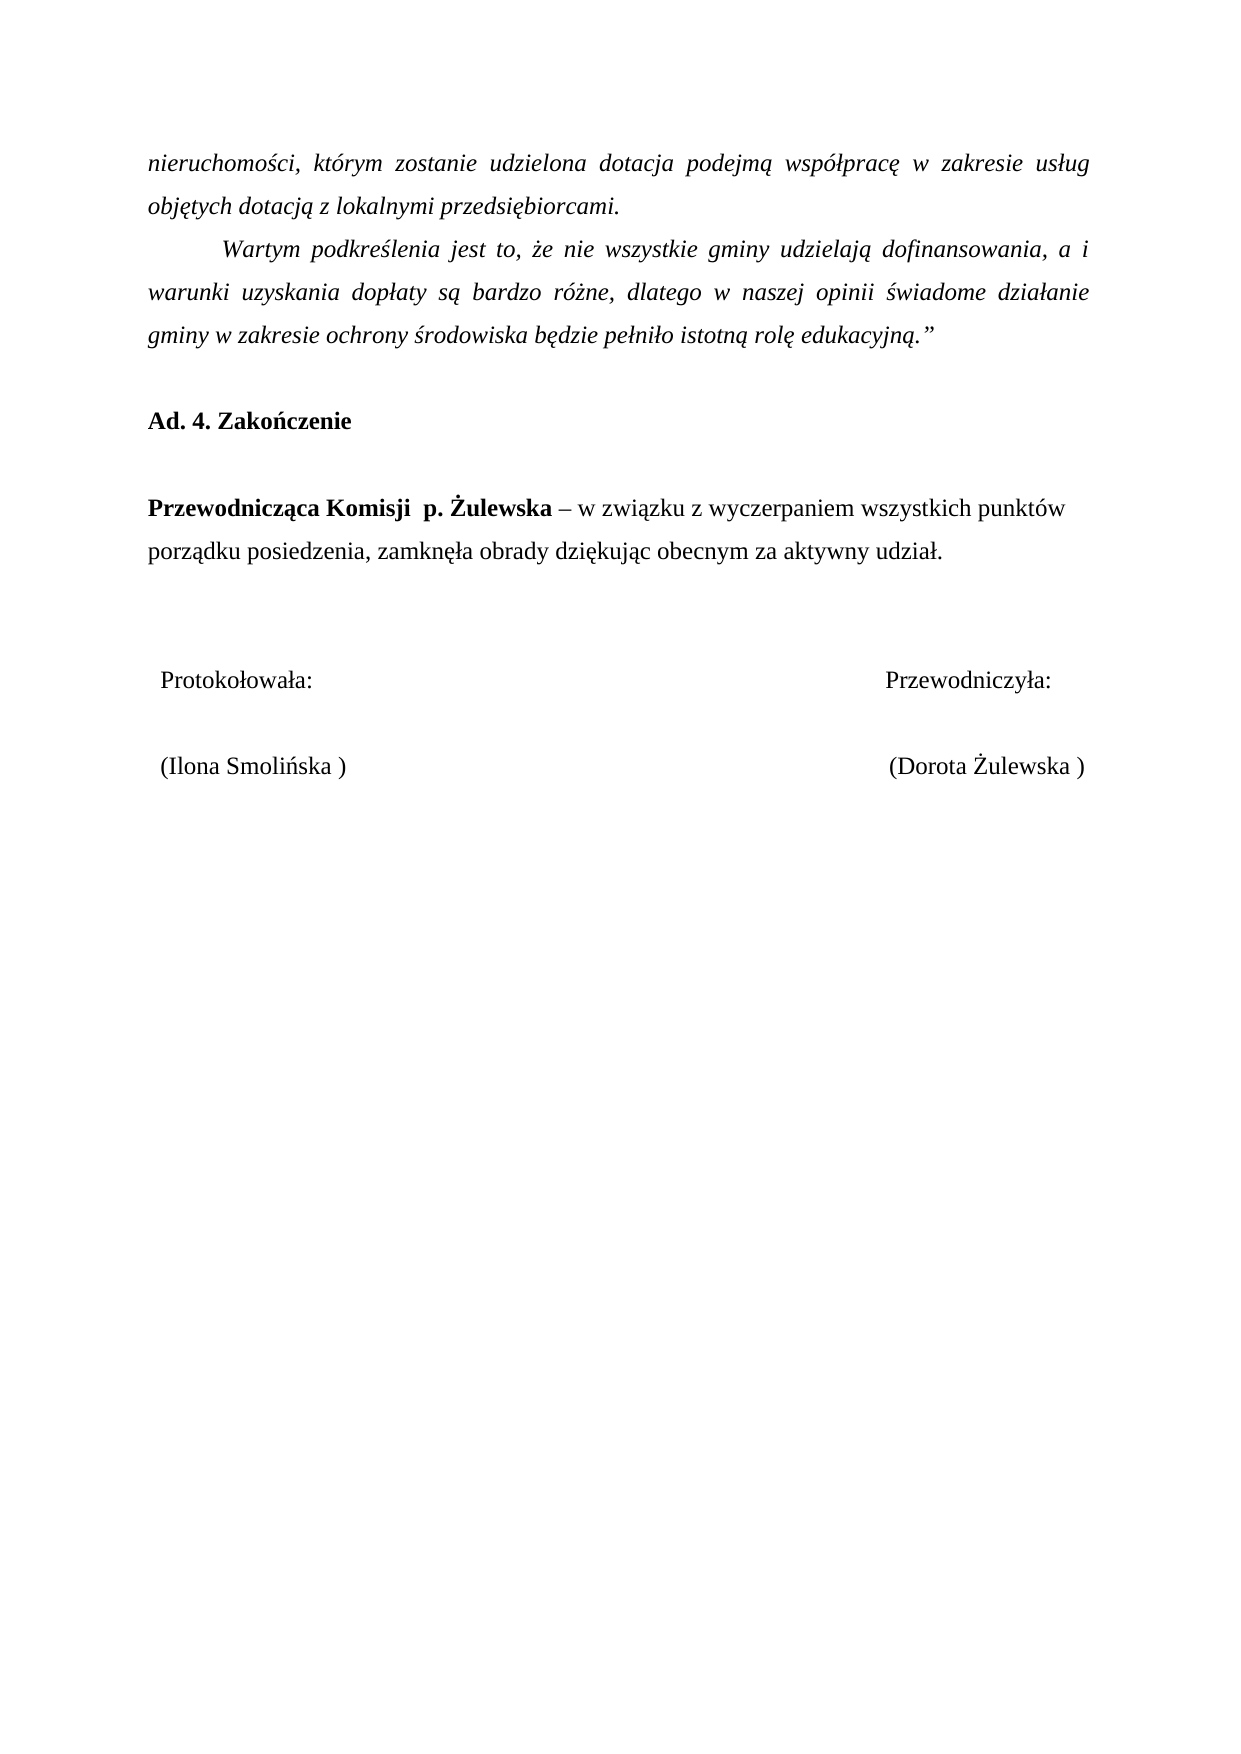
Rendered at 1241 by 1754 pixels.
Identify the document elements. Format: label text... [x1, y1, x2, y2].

text (Ilona Smolińska ) (Dorota Żulewska ) [148, 751, 1093, 780]
text Protokołowała: Przewodniczyła: [148, 665, 1093, 694]
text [148, 148, 1093, 219]
text Ad. 4. Zakończenie [148, 406, 1093, 435]
text Przewodnicząca Komisji p. Żulewska – w związku z wyczerpaniem wszystkich punktów porządku posiedzenia, zamknęła obrady dziękując obecnym za aktywny udział. [148, 493, 1093, 564]
text Wartym podkreślenia jest to, że nie wszystkie gminy udzielają dofinansowania, a i warunki uzyskania dopłaty są bardzo różne, dlatego w naszej opinii świadome działanie gminy w zakresie ochrony środowiska będzie pełniło istotną rolę edukacyjną.” [148, 234, 1093, 349]
